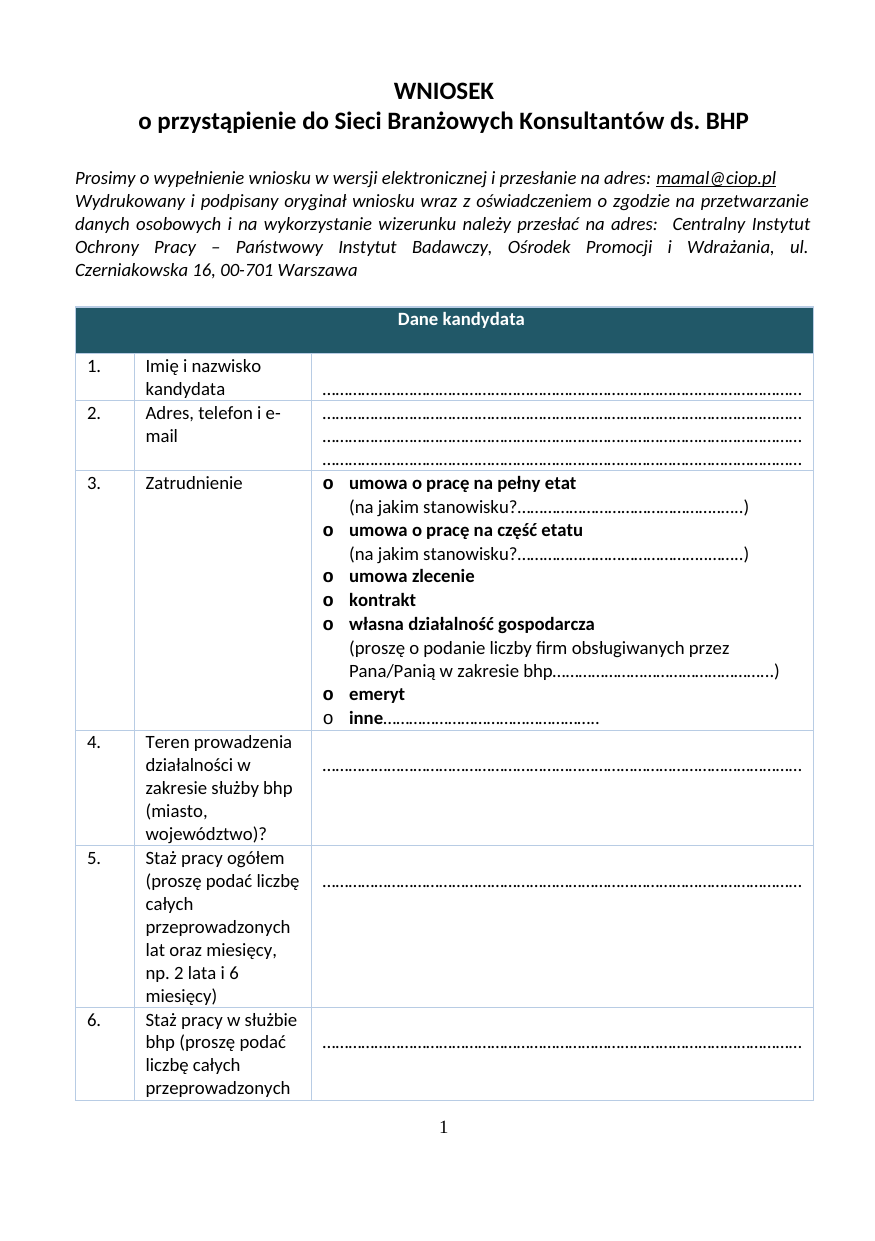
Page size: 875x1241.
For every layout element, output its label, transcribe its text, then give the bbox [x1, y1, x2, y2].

table_cell ………………………………………………………………………………………………… [312, 731, 813, 845]
table_cell ………………………………………………………………………………………………… [312, 354, 813, 400]
table_cell Adres, telefon i e-mail [135, 401, 311, 470]
text o przystąpienie do Sieci Branżowych Konsultantów ds. BHP [75, 105, 812, 136]
table_header Dane kandydata [76, 308, 813, 353]
text WNIOSEK [75, 75, 812, 105]
table_cell Staż pracy ogółem (proszę podać liczbę całych przeprowadzonych lat oraz miesięcy, np. 2 lata i 6 miesięcy) [135, 846, 311, 1007]
table_cell 2. [76, 401, 134, 470]
table_cell ………………………………………………………………………………………………… [312, 846, 813, 1007]
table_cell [312, 1008, 813, 1099]
text Wydrukowany i podpisany oryginał wniosku wraz z oświadczeniem o zgodzie na przetwarzanie danych osobowych i na wykorzystanie wizerunku należy przesłać na adres: Centralny Instytut Ochrony Pracy – Państwowy Instytut Badawczy, Ośrodek Promocji i Wdrażania, ul. Czerniakowska 16, 00-701 Warszawa [75, 189, 812, 281]
text Prosimy o wypełnienie wniosku w wersji elektronicznej i przesłanie na adres: mamal@ciop.pl [75, 166, 812, 189]
table_cell 1. [76, 354, 134, 400]
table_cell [135, 1008, 311, 1099]
table_cell 6. [76, 1008, 134, 1099]
table_cell …………………………………………………………………………………………………………………………………………………………………………………………………… ………………………………………………………………………………………………… [312, 401, 813, 470]
table_cell umowa o pracę na pełny etat (na jakim stanowisku?………………………………………..…..) umowa o pracę na część etatu (na jakim stanowisku?……………………………………..……..) umowa zlecenie kontrakt własna działalność gospodarcza (proszę o podanie liczby firm obsługiwanych przez Pana/Panią w zakresie bhp…………………………………………...) emeryt inne………………………………………….. [312, 471, 813, 730]
table_cell 5. [76, 846, 134, 1007]
table_cell Imię i nazwisko kandydata [135, 354, 311, 400]
table_cell Teren prowadzenia działalności w zakresie służby bhp (miasto, województwo)? [135, 731, 311, 845]
table_cell Zatrudnienie [135, 471, 311, 730]
table_cell 4. [76, 731, 134, 845]
table_cell 3. [76, 471, 134, 730]
